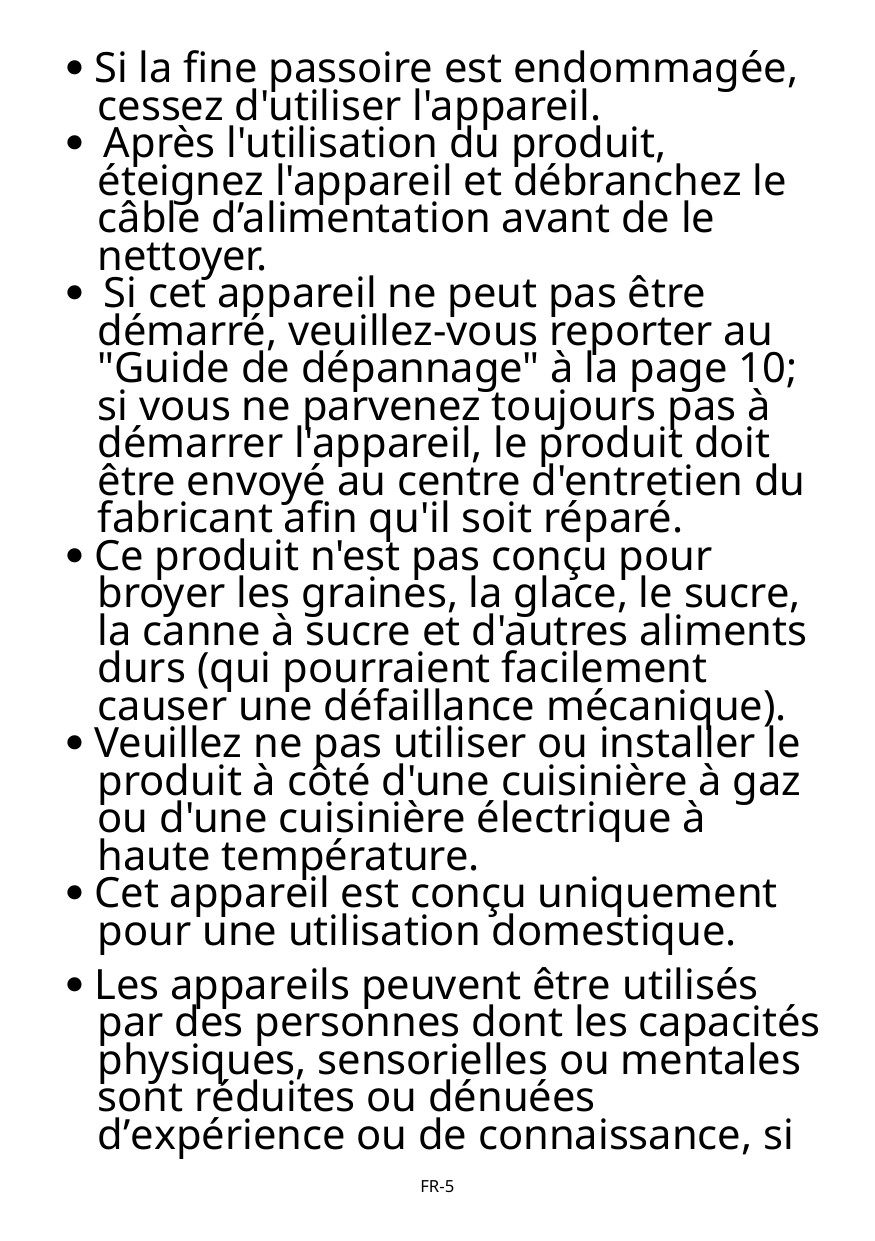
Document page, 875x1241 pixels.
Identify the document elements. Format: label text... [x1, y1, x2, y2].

text Veuillez ne pas utiliser ou installer le produit à côté d'une cuisinière à gaz ou d'une cuisinière électrique à haute température. [67, 727, 822, 877]
text Si la fine passoire est endommagée, cessez d'utiliser l'appareil. [67, 52, 822, 127]
text Si cet appareil ne peut pas être démarré, veuillez-vous reporter au "Guide de dépannage" à la page 10; si vous ne parvenez toujours pas à démarrer l'appareil, le produit doit être envoyé au centre d'entretien du fabricant afin qu'il soit réparé. [67, 277, 822, 540]
text Après l'utilisation du produit, éteignez l'appareil et débranchez le câble d’alimentation avant de le nettoyer. [67, 127, 822, 277]
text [67, 969, 822, 1157]
text Ce produit n'est pas conçu pour broyer les graines, la glace, le sucre, la canne à sucre et d'autres aliments durs (qui pourraient facilement causer une défaillance mécanique). [67, 540, 822, 727]
text Cet appareil est conçu uniquement pour une utilisation domestique. [67, 877, 822, 952]
